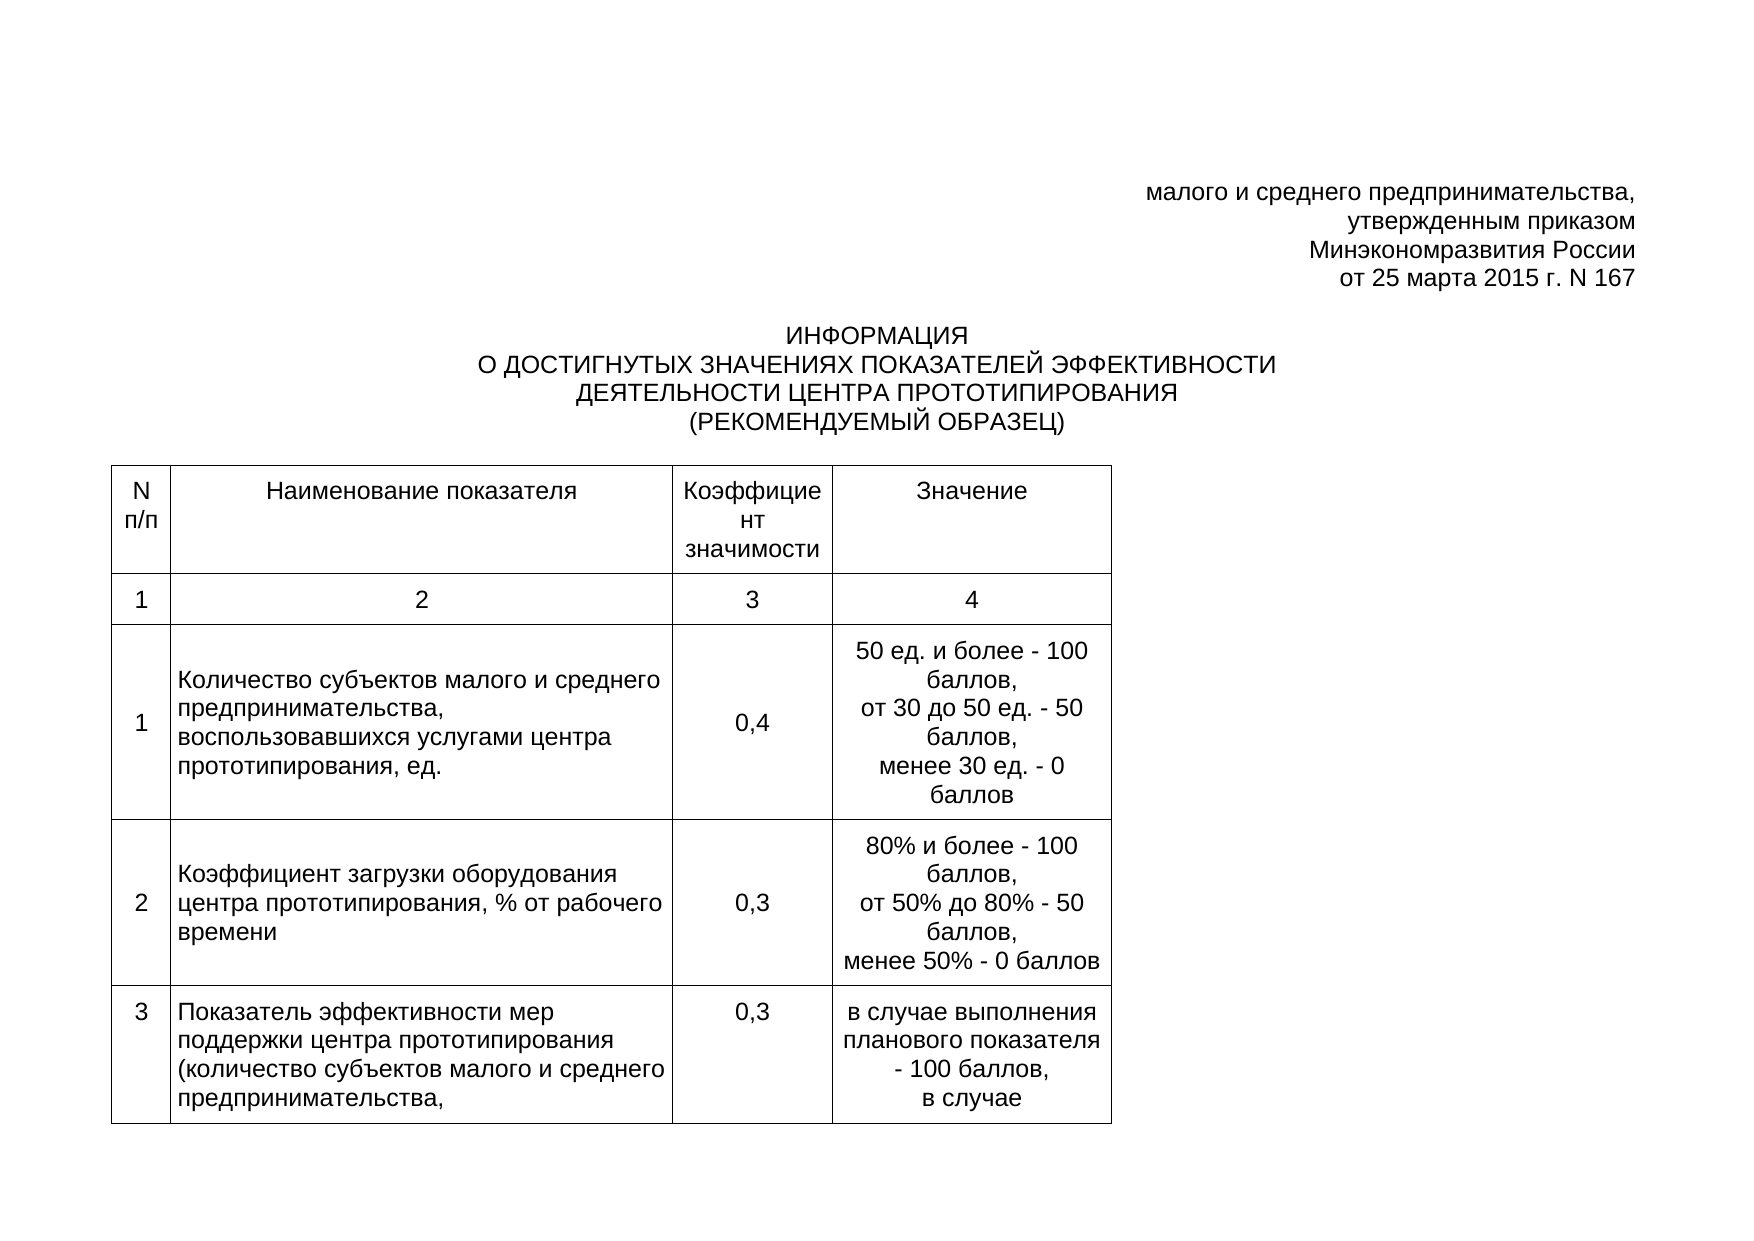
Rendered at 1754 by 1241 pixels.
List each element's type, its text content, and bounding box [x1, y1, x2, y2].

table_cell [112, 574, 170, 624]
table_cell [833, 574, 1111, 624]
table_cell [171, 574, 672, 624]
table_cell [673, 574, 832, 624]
text О ДОСТИГНУТЫХ ЗНАЧЕНИЯХ ПОКАЗАТЕЛЕЙ ЭФФЕКТИВНОСТИ [118, 350, 1636, 378]
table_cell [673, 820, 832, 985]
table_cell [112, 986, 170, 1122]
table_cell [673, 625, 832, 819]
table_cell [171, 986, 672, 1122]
text от 25 марта 2015 г. N 167 [118, 263, 1636, 292]
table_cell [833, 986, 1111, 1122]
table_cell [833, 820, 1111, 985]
text (РЕКОМЕНДУЕМЫЙ ОБРАЗЕЦ) [118, 407, 1636, 436]
text малого и среднего предпринимательства, [118, 177, 1636, 206]
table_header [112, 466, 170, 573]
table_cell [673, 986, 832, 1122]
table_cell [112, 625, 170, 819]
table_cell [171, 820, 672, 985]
text ИНФОРМАЦИЯ [118, 321, 1636, 350]
text Минэкономразвития России [118, 235, 1636, 263]
text ДЕЯТЕЛЬНОСТИ ЦЕНТРА ПРОТОТИПИРОВАНИЯ [118, 378, 1636, 407]
text утвержденным приказом [118, 206, 1636, 235]
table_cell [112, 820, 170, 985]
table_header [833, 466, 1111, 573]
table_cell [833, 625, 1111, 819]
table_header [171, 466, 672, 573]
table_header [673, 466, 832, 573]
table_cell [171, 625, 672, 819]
